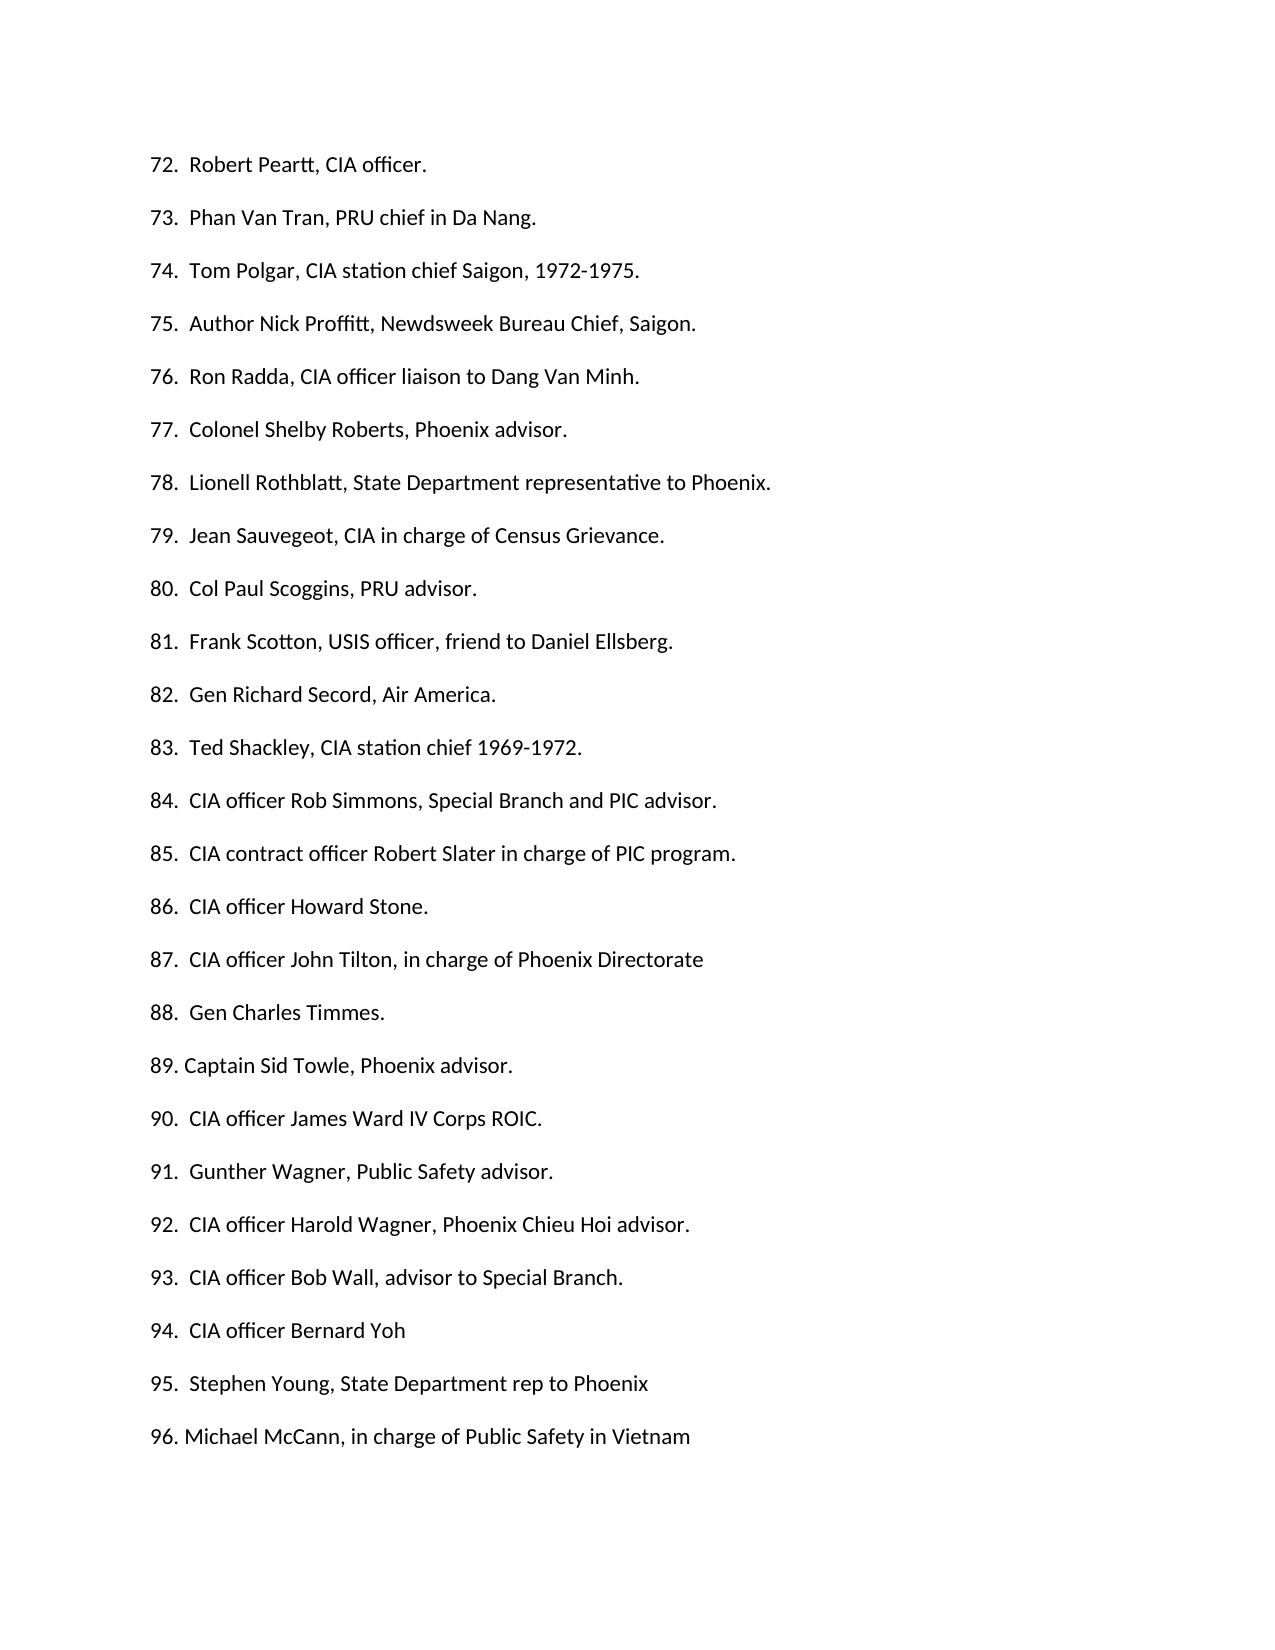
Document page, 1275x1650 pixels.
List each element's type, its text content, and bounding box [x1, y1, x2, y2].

text 77. Colonel Shelby Roberts, Phoenix advisor. [150, 415, 1125, 443]
text 72. Robert Peartt, CIA officer. [150, 150, 1125, 178]
text 93. CIA officer Bob Wall, advisor to Special Branch. [150, 1263, 1125, 1291]
text 84. CIA officer Rob Simmons, Special Branch and PIC advisor. [150, 786, 1125, 814]
text 85. CIA contract officer Robert Slater in charge of PIC program. [150, 839, 1125, 867]
text 79. Jean Sauvegeot, CIA in charge of Census Grievance. [150, 521, 1125, 549]
text 86. CIA officer Howard Stone. [150, 892, 1125, 920]
text 81. Frank Scotton, USIS officer, friend to Daniel Ellsberg. [150, 627, 1125, 655]
text 80. Col Paul Scoggins, PRU advisor. [150, 574, 1125, 602]
text 76. Ron Radda, CIA officer liaison to Dang Van Minh. [150, 362, 1125, 390]
text 89. Captain Sid Towle, Phoenix advisor. [150, 1051, 1125, 1079]
text 78. Lionell Rothblatt, State Department representative to Phoenix. [150, 468, 1125, 496]
text 91. Gunther Wagner, Public Safety advisor. [150, 1157, 1125, 1185]
text 73. Phan Van Tran, PRU chief in Da Nang. [150, 203, 1125, 231]
text 87. CIA officer John Tilton, in charge of Phoenix Directorate [150, 945, 1125, 973]
text 95. Stephen Young, State Department rep to Phoenix [150, 1369, 1125, 1397]
text 90. CIA officer James Ward IV Corps ROIC. [150, 1104, 1125, 1132]
text 96. Michael McCann, in charge of Public Safety in Vietnam [150, 1422, 1125, 1451]
text 88. Gen Charles Timmes. [150, 998, 1125, 1026]
text 74. Tom Polgar, CIA station chief Saigon, 1972-1975. [150, 256, 1125, 284]
text 82. Gen Richard Secord, Air America. [150, 680, 1125, 708]
text 75. Author Nick Proffitt, Newdsweek Bureau Chief, Saigon. [150, 309, 1125, 337]
text 92. CIA officer Harold Wagner, Phoenix Chieu Hoi advisor. [150, 1210, 1125, 1238]
text 94. CIA officer Bernard Yoh [150, 1316, 1125, 1344]
text 83. Ted Shackley, CIA station chief 1969-1972. [150, 733, 1125, 761]
